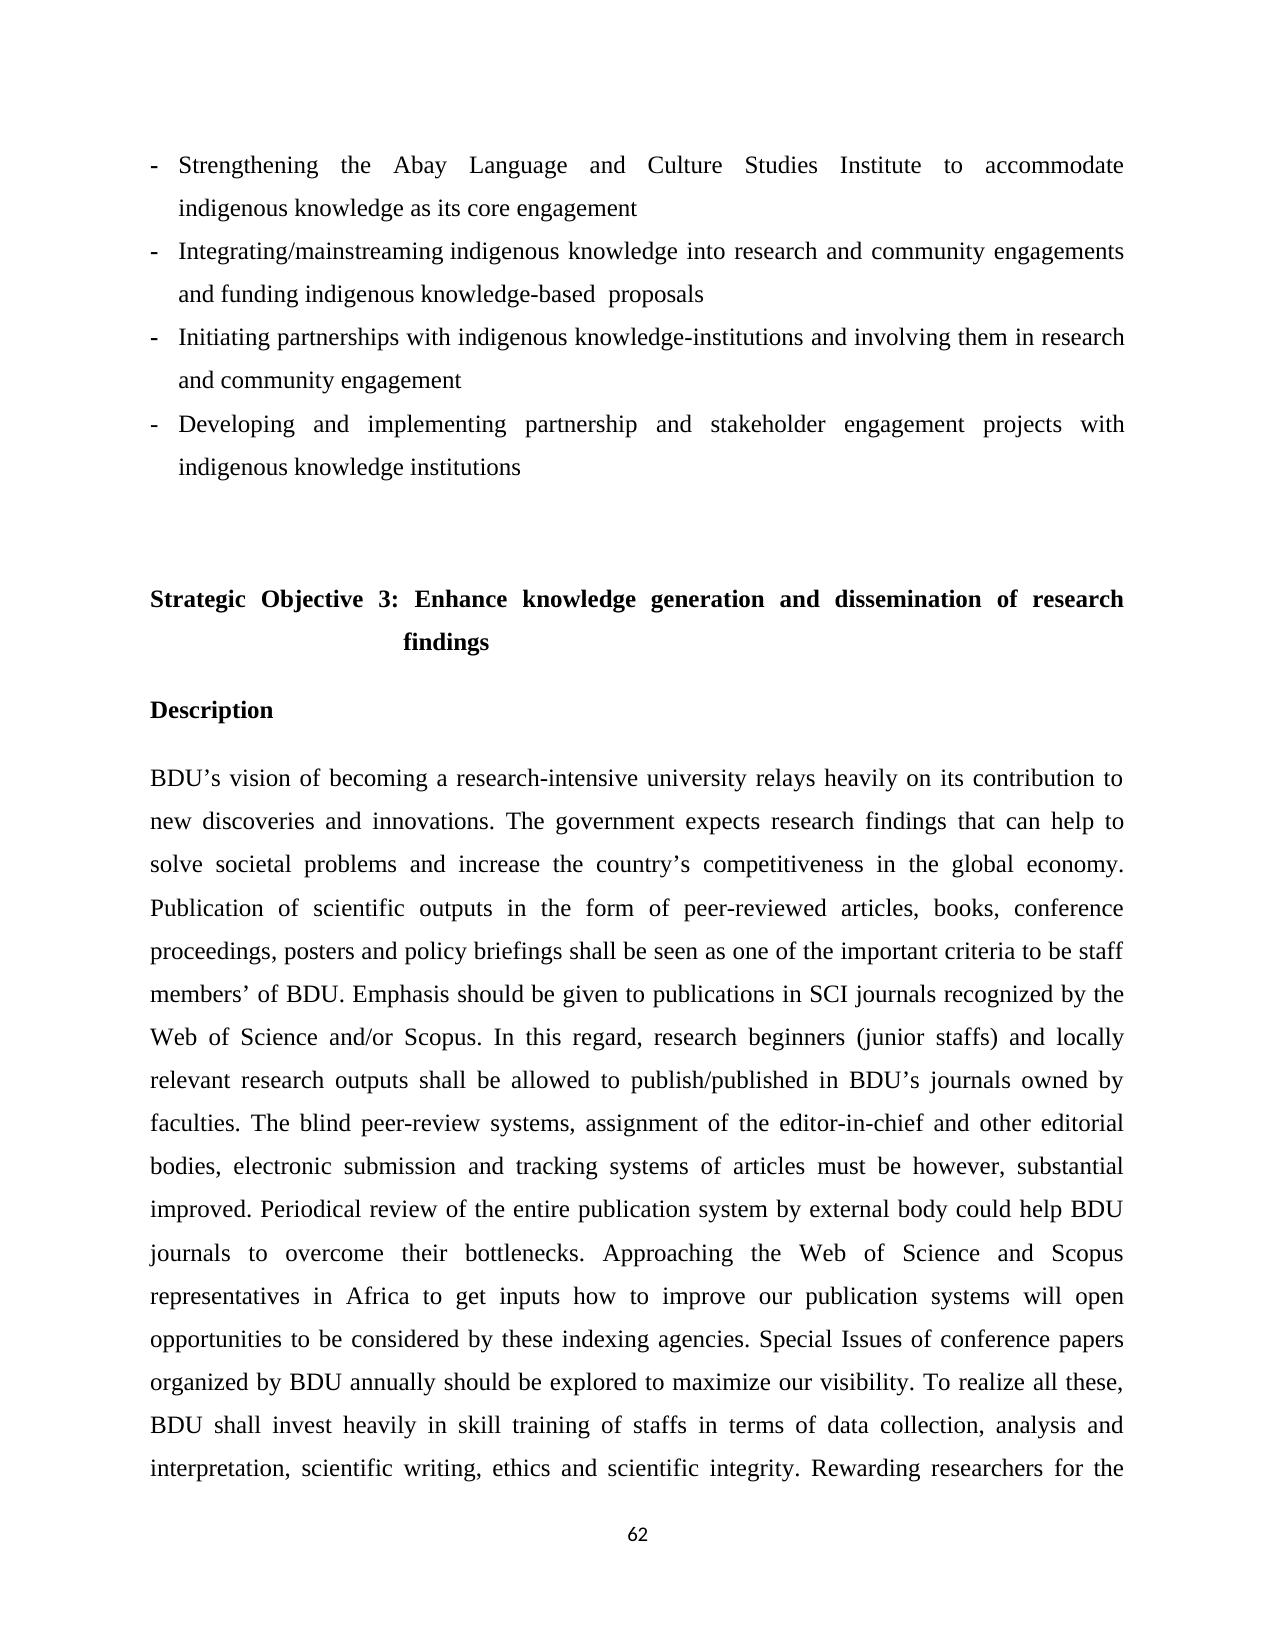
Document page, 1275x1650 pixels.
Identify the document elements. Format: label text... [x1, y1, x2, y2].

list Initiating partnerships with indigenous knowledge-institutions and involving them in research and community engagement [150, 322, 1125, 394]
list Integrating/mainstreaming indigenous knowledge into research and community engagements and funding indigenous knowledge-based proposals [150, 236, 1125, 308]
list Developing and implementing partnership and stakeholder engagement projects with indigenous knowledge institutions [150, 409, 1125, 481]
list Strengthening the Abay Language and Culture Studies Institute to accommodate indigenous knowledge as its core engagement [150, 150, 1125, 222]
text Description [150, 695, 1125, 724]
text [150, 763, 1125, 1482]
text Strategic Objective 3: Enhance knowledge generation and dissemination of research findings [150, 584, 1125, 656]
